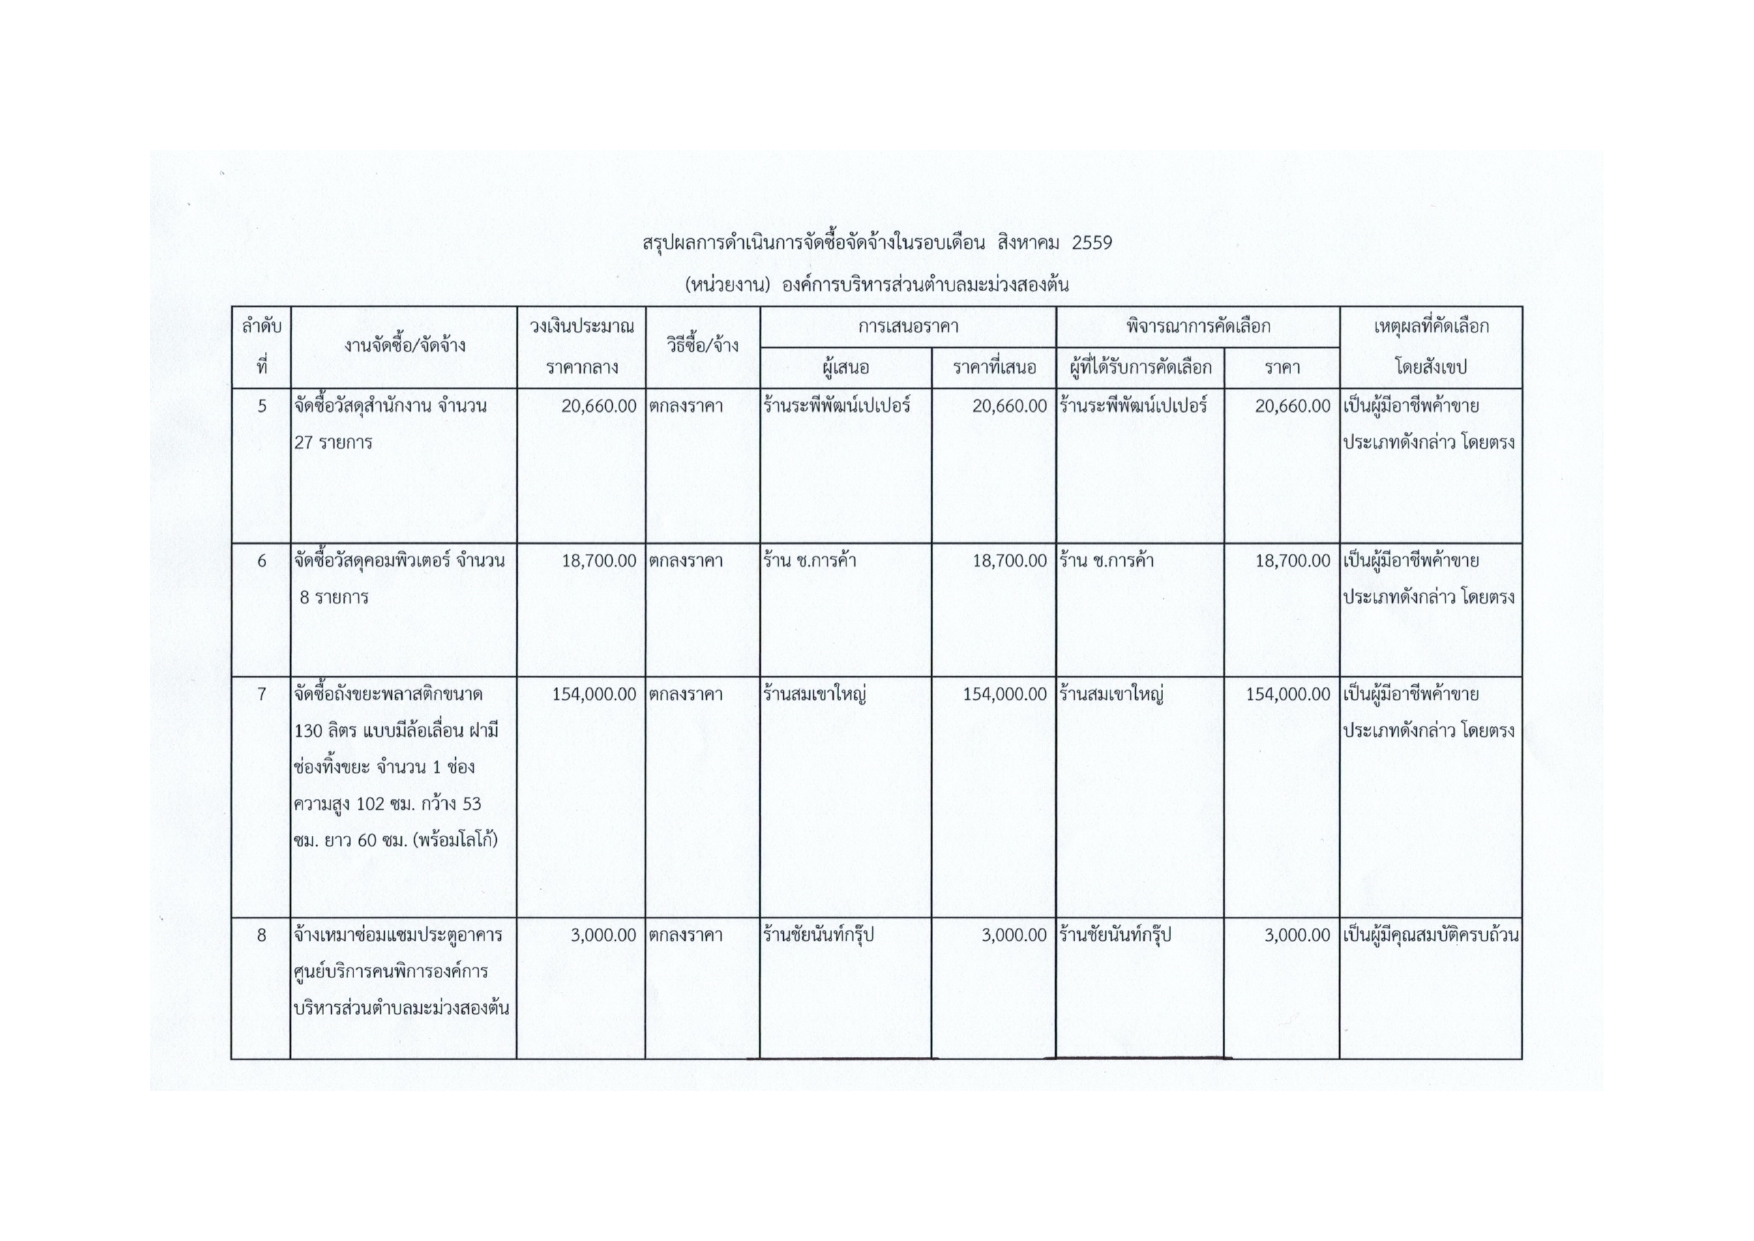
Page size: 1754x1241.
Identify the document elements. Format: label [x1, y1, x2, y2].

picture [150, 150, 1604, 1091]
